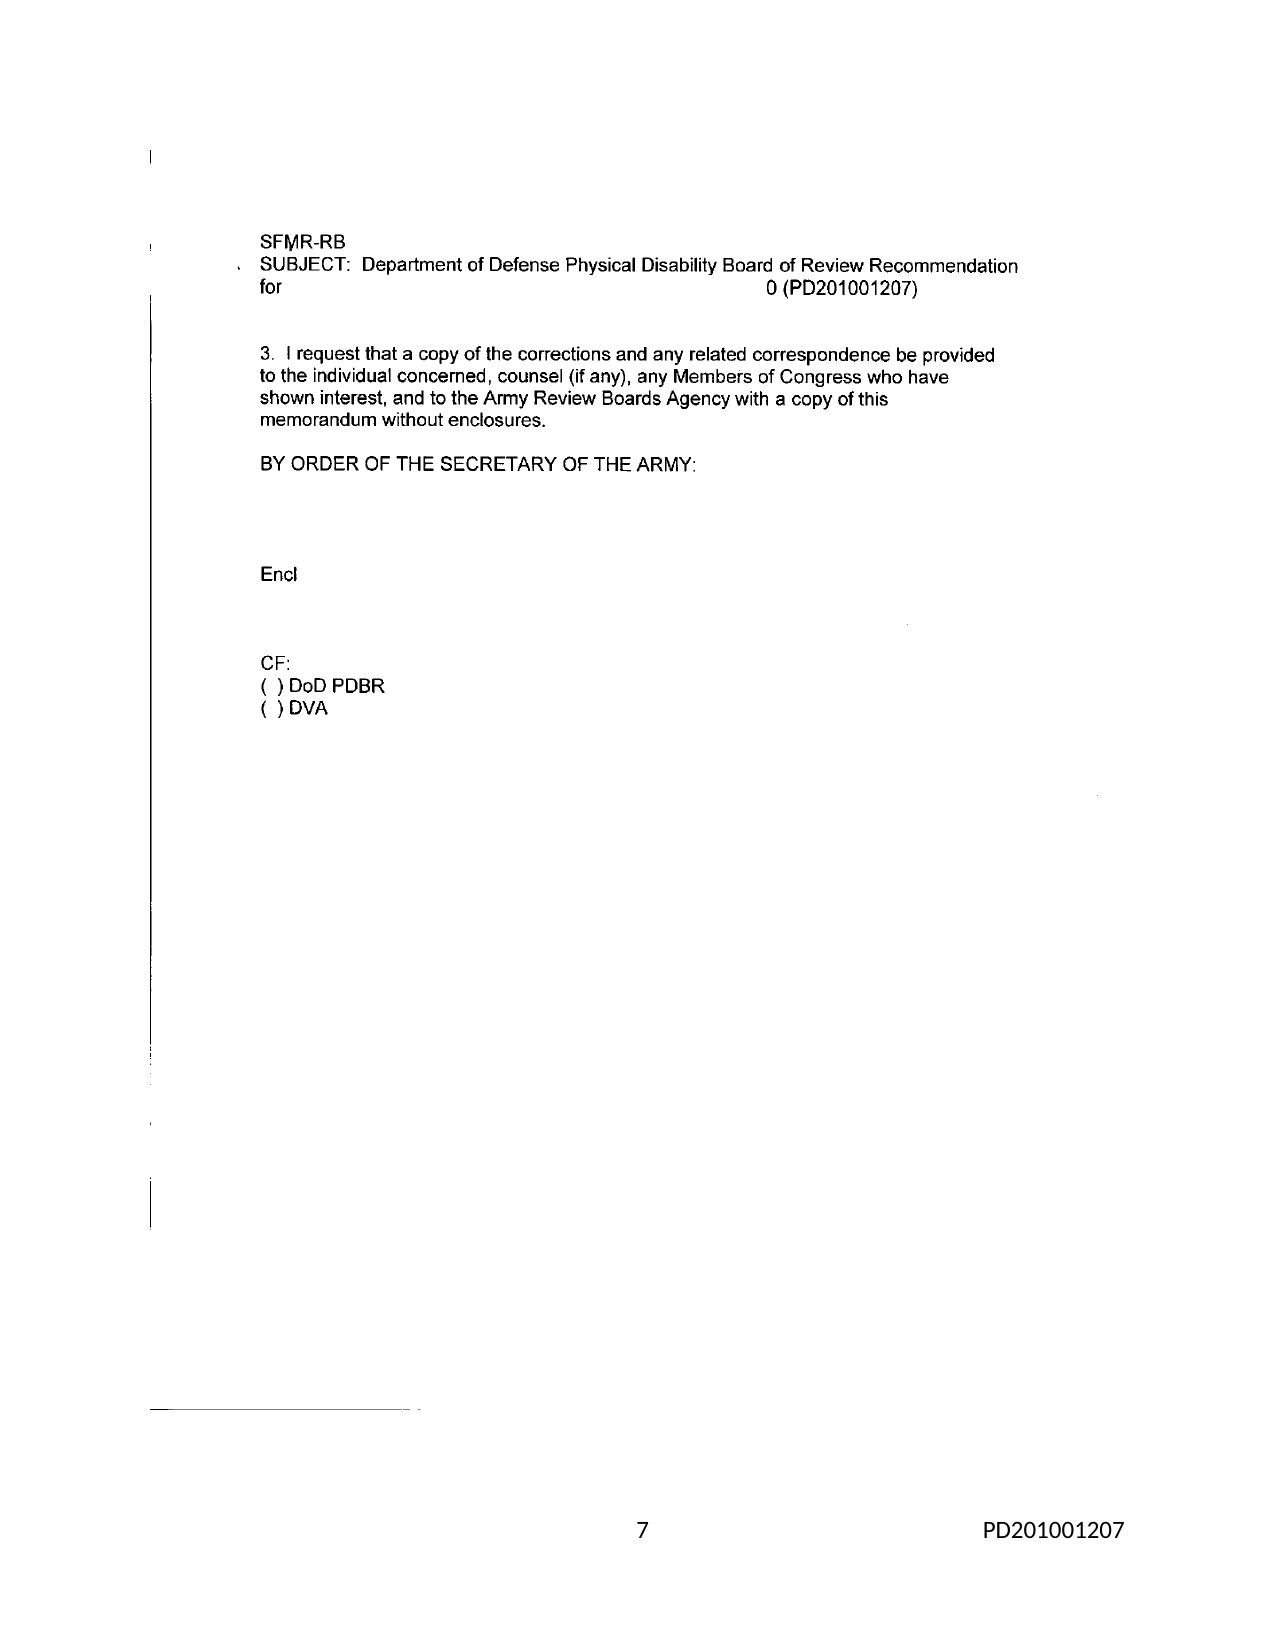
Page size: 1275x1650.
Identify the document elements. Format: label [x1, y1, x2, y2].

picture [150, 150, 1124, 1410]
